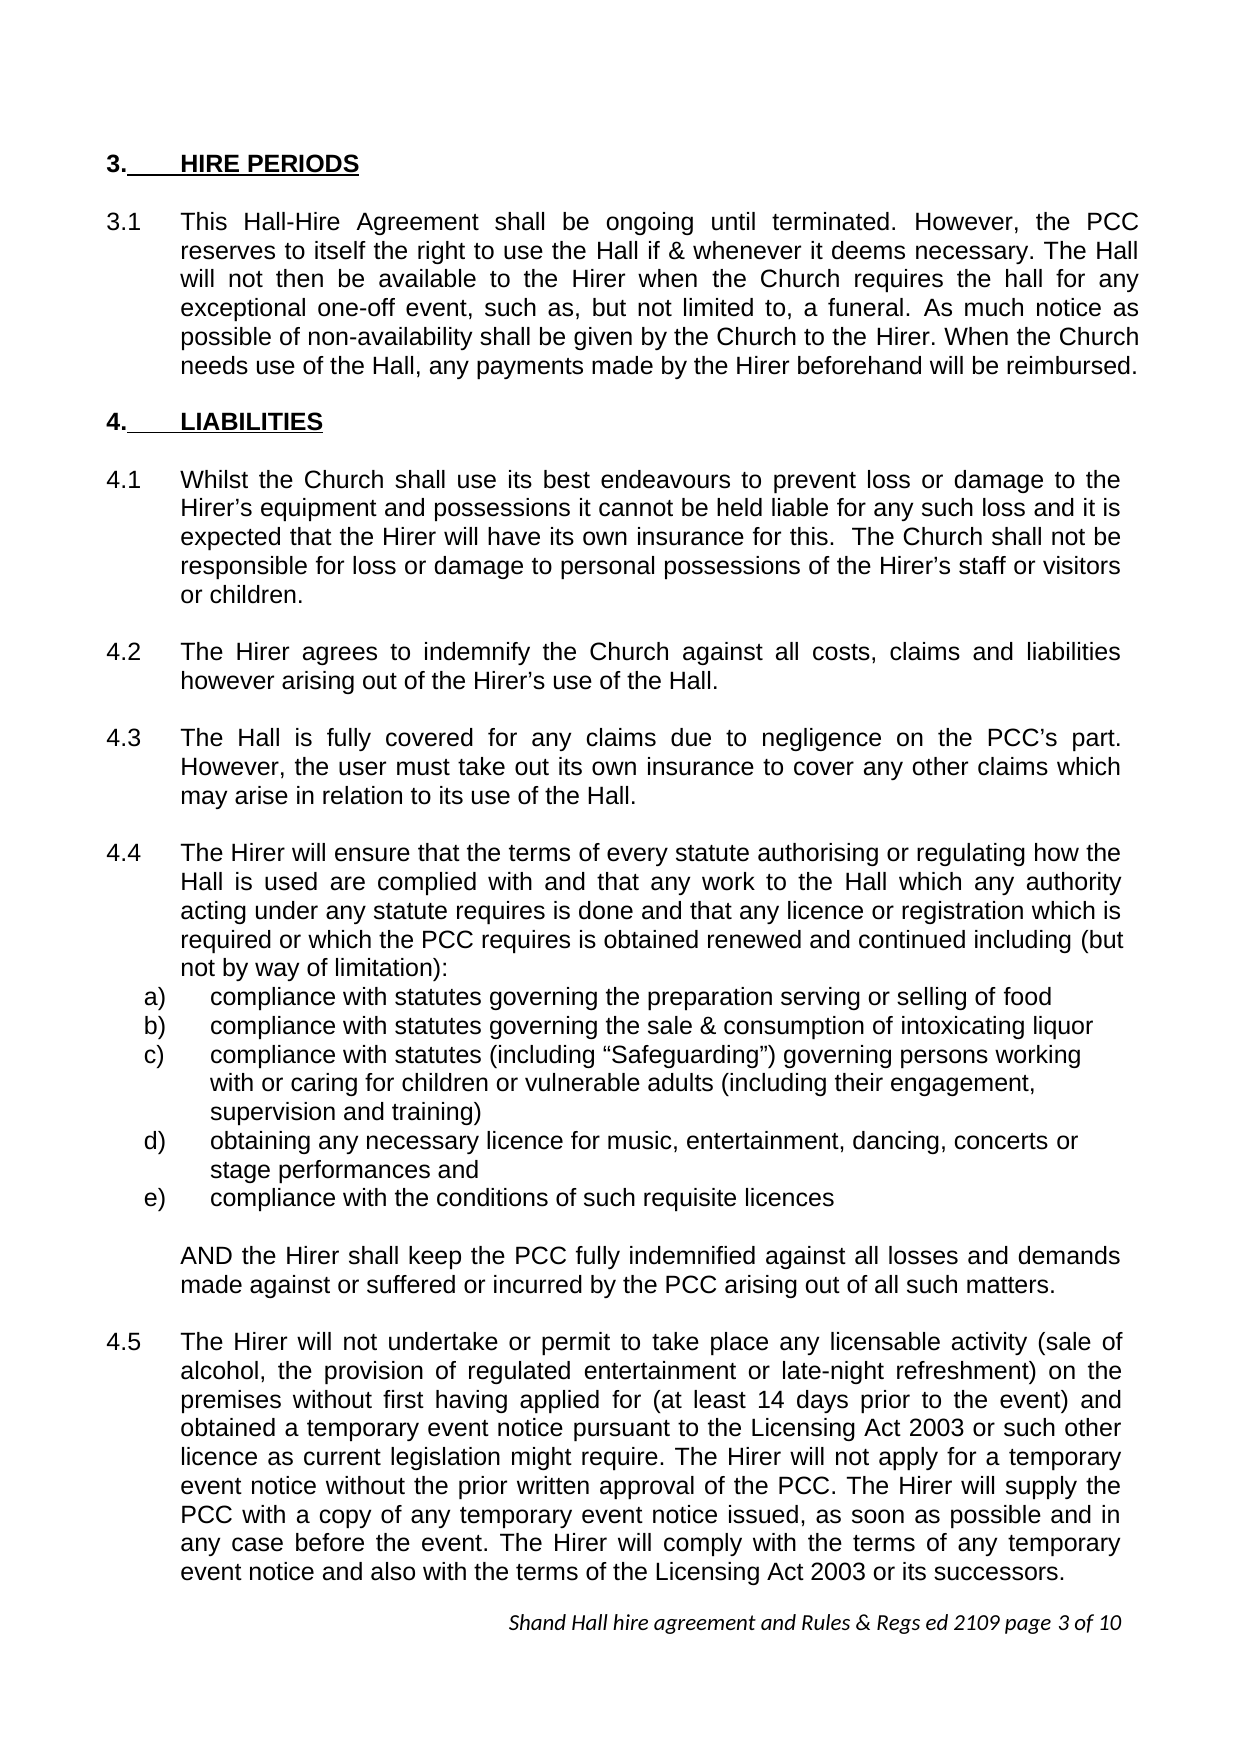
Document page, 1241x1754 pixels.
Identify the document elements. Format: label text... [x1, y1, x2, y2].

text AND the Hirer shall keep the PCC fully indemnified against all losses and demands made against or suffered or incurred by the PCC arising out of all such matters. [180, 1241, 1122, 1298]
list This Hall-Hire Agreement shall be ongoing until terminated. However, the PCC reserves to itself the right to use the Hall if & whenever it deems necessary. The Hall will not then be available to the Hirer when the Church requires the hall for any exceptional one-off event, such as, but not limited to, a funeral. As much notice as possible of non-availability shall be given by the Church to the Hirer. When the Church needs use of the Hall, any payments made by the Hirer beforehand will be reimbursed. [106, 207, 1139, 379]
list compliance with statutes (including “Safeguarding”) governing persons working with or caring for children or vulnerable adults (including their engagement, supervision and training) [144, 1039, 1122, 1126]
subtitle LIABILITIES [106, 407, 1123, 436]
list obtaining any necessary licence for music, entertainment, dancing, concerts or stage performances and [144, 1126, 1122, 1183]
list The Hall is fully covered for any claims due to negligence on the PCC’s part. However, the user must take out its own insurance to cover any other claims which may arise in relation to its use of the Hall. [106, 723, 1123, 809]
list The Hirer will not undertake or permit to take place any licensable activity (sale of alcohol, the provision of regulated entertainment or late-night refreshment) on the premises without first having applied for (at least 14 days prior to the event) and obtained a temporary event notice pursuant to the Licensing Act 2003 or such other licence as current legislation might require. The Hirer will not apply for a temporary event notice without the prior written approval of the PCC. The Hirer will supply the PCC with a copy of any temporary event notice issued, as soon as possible and in any case before the event. The Hirer will comply with the terms of any temporary event notice and also with the terms of the Licensing Act 2003 or its successors. [106, 1327, 1123, 1586]
list The Hirer agrees to indemnify the Church against all costs, claims and liabilities however arising out of the Hirer’s use of the Hall. [106, 637, 1123, 694]
list compliance with the conditions of such requisite licences [144, 1183, 1123, 1212]
list compliance with statutes governing the preparation serving or selling of food [144, 982, 1122, 1011]
list Whilst the Church shall use its best endeavours to prevent loss or damage to the Hirer’s equipment and possessions it cannot be held liable for any such loss and it is expected that the Hirer will have its own insurance for this. The Church shall not be responsible for loss or damage to personal possessions of the Hirer’s staff or visitors or children. [106, 464, 1123, 608]
list compliance with statutes governing the sale & consumption of intoxicating liquor [144, 1011, 1122, 1039]
list The Hirer will ensure that the terms of every statute authorising or regulating how the Hall is used are complied with and that any work to the Hall which any authority acting under any statute requires is done and that any licence or registration which is required or which the PCC requires is obtained renewed and continued including (but not by way of limitation): [106, 838, 1123, 982]
subtitle HIRE PERIODS [106, 149, 1134, 178]
